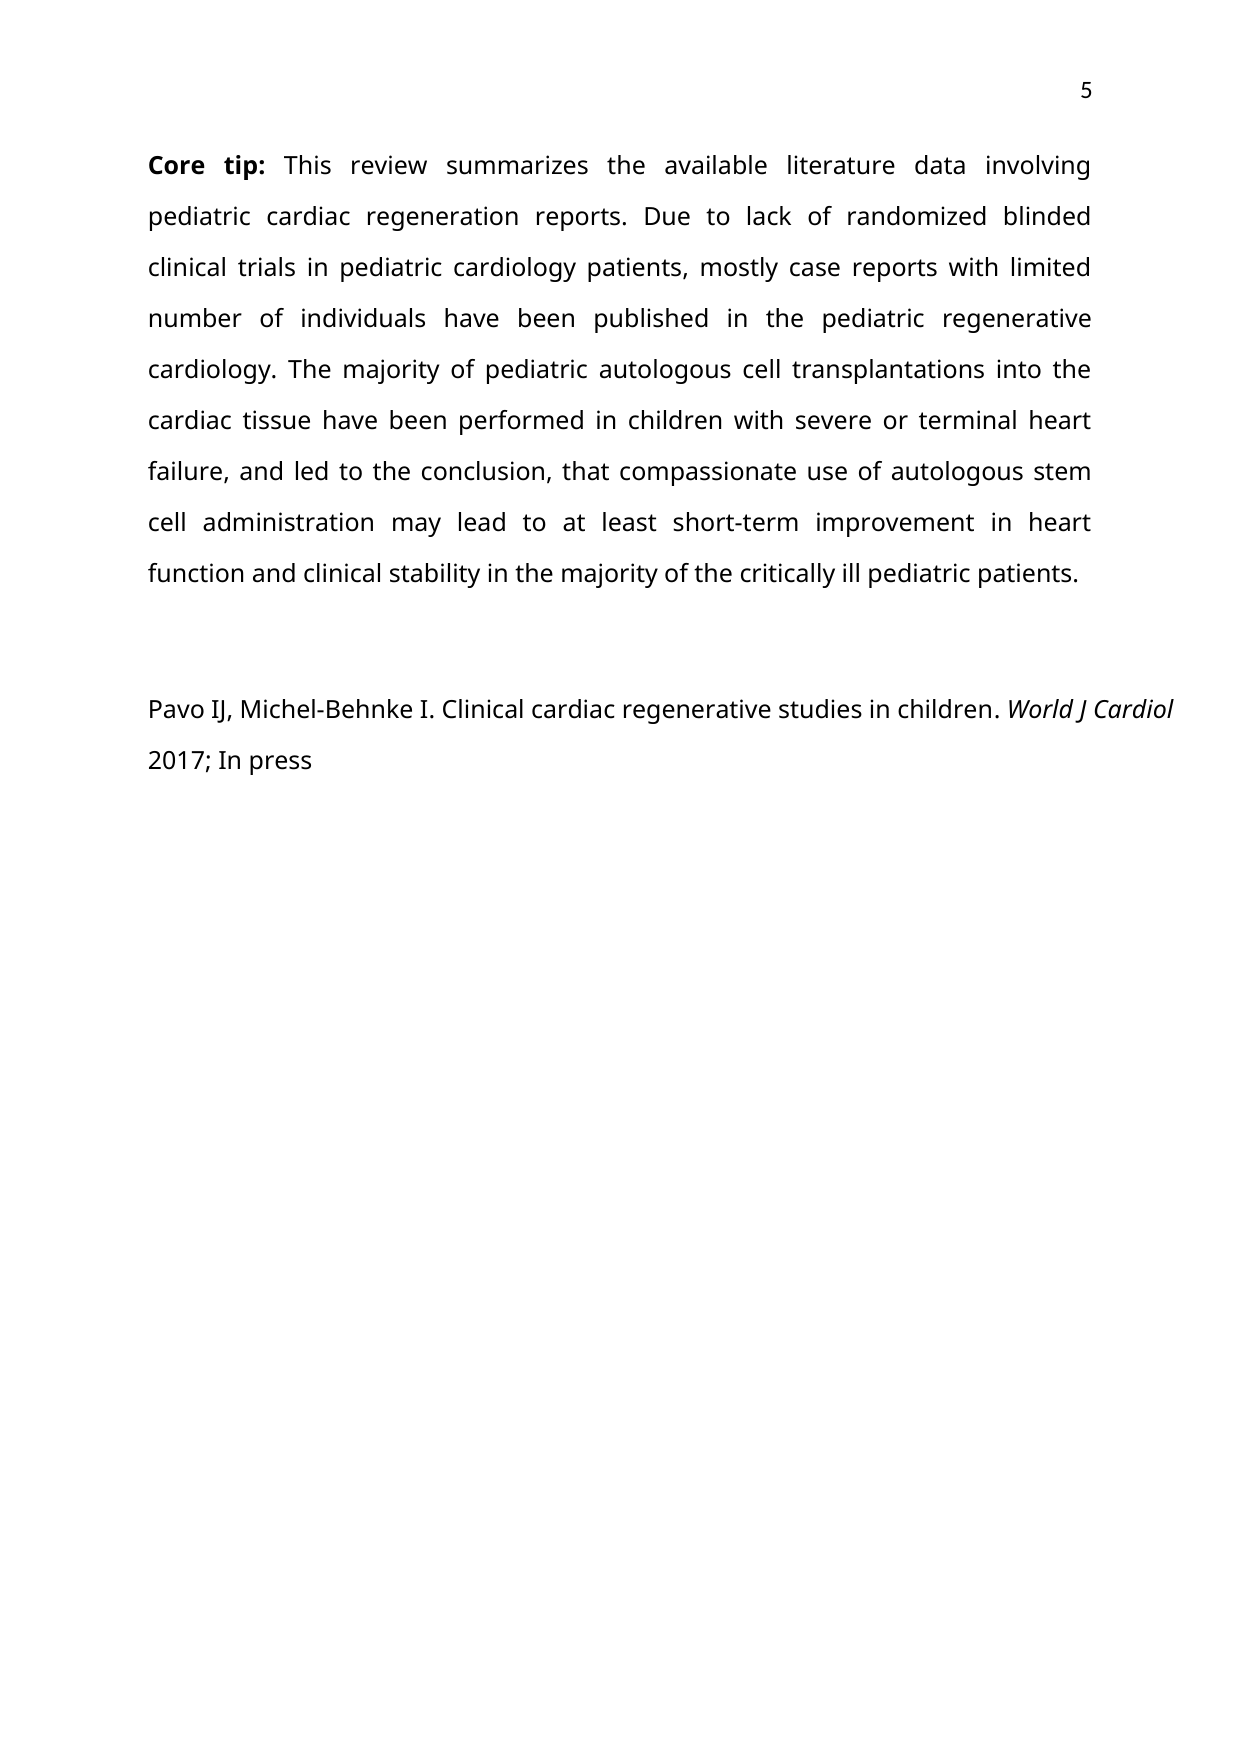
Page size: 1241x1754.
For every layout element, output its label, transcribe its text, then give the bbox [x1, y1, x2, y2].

text Core tip: This review summarizes the available literature data involving pediatric cardiac regeneration reports. Due to lack of randomized blinded clinical trials in pediatric cardiology patients, mostly case reports with limited number of individuals have been published in the pediatric regenerative cardiology. The majority of pediatric autologous cell transplantations into the cardiac tissue have been performed in children with severe or terminal heart failure, and led to the conclusion, that compassionate use of autologous stem cell administration may lead to at least short-term improvement in heart function and clinical stability in the majority of the critically ill pediatric patients. [148, 148, 1093, 590]
text Pavo IJ, Michel-Behnke I. Clinical cardiac regenerative studies in children. World J Cardiol 2017; In press [148, 691, 1219, 776]
